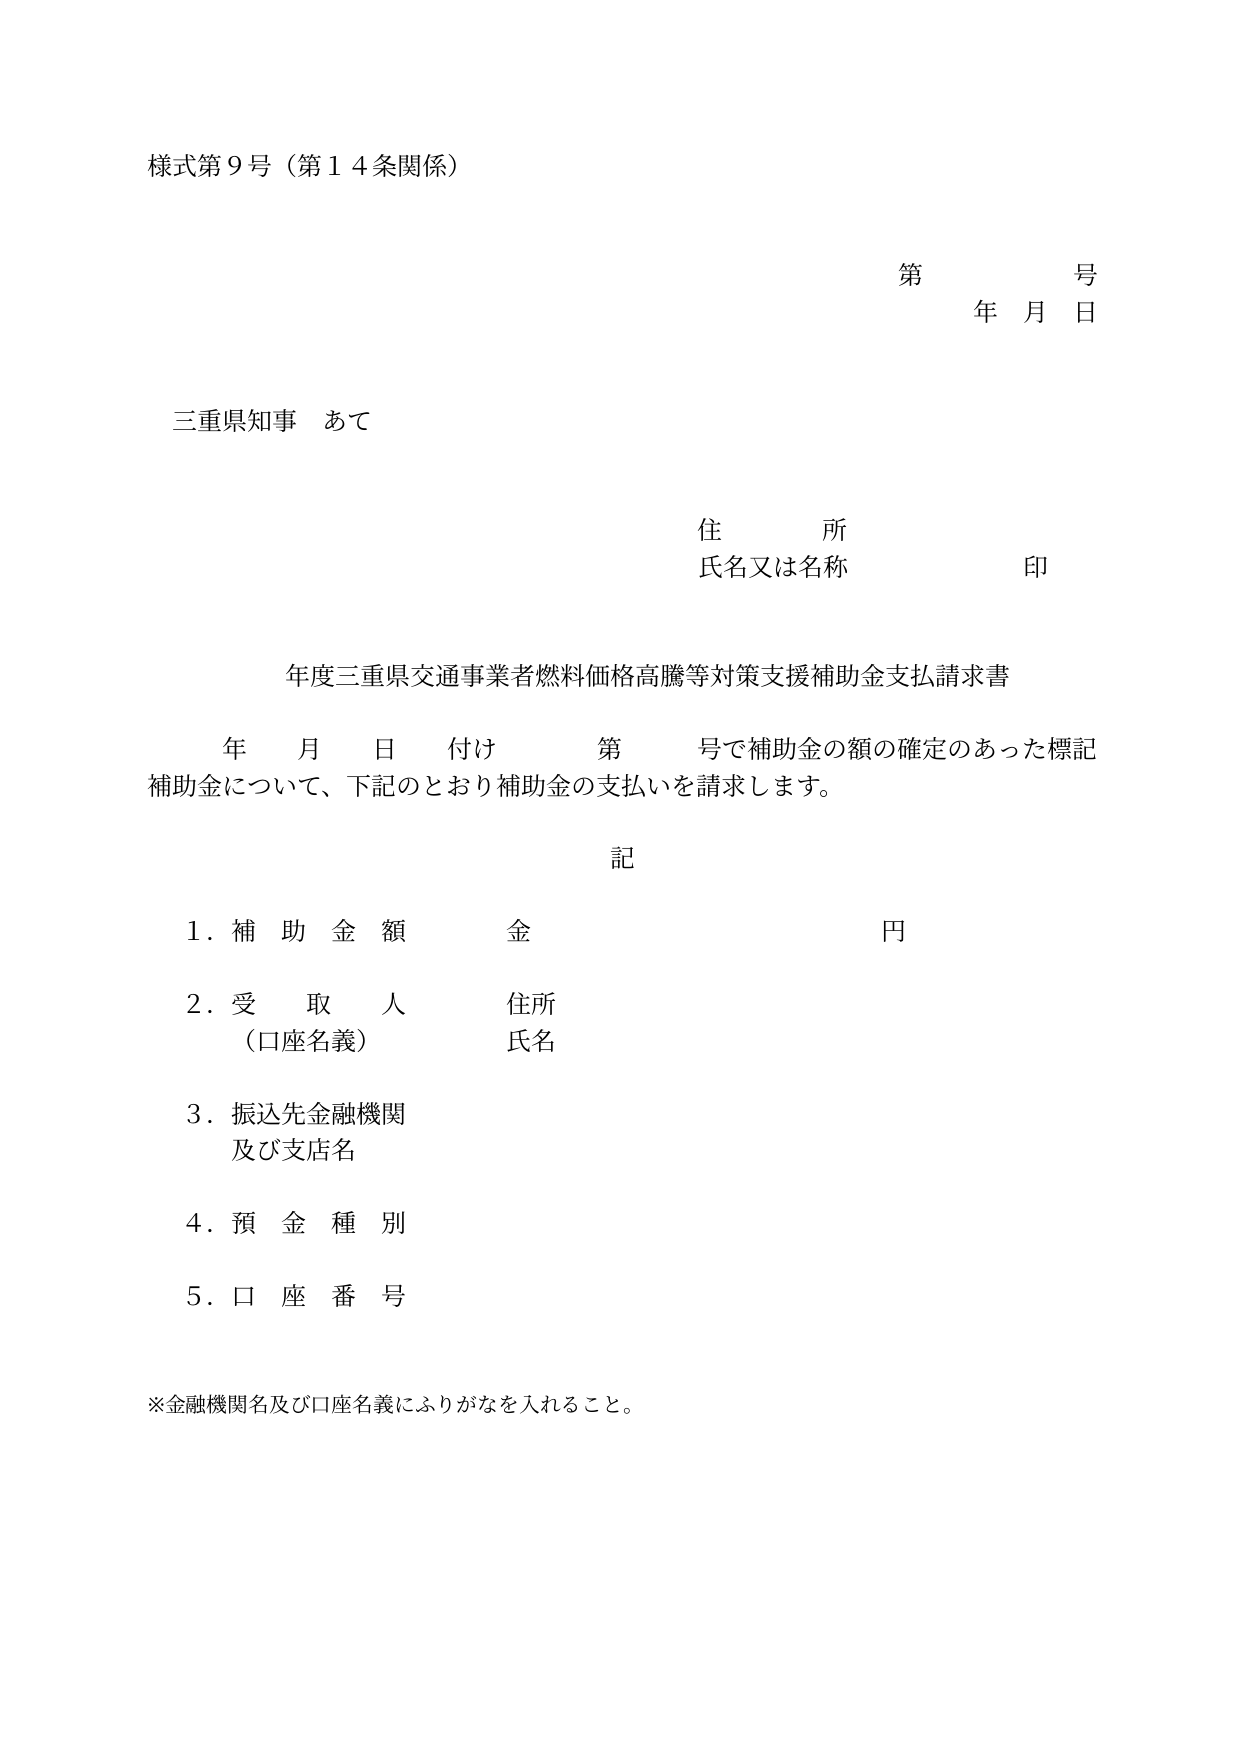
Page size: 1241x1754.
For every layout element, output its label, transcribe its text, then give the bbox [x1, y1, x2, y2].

text 年 月 日 付け 第 号で補助金の額の確定のあった標記補助金について、下記のとおり補助金の支払いを請求します。 [148, 729, 1098, 802]
text ４．預 金 種 別 [148, 1203, 1098, 1240]
text 年 月 日 [148, 292, 1098, 328]
text ※金融機関名及び口座名義にふりがなを入れること。 [148, 1386, 1098, 1422]
text 年度三重県交通事業者燃料価格高騰等対策支援補助金支払請求書 [148, 657, 1098, 693]
text ５．口 座 番 号 [148, 1276, 1098, 1313]
text ２．受 取 人 住所 [148, 985, 1098, 1021]
text １．補 助 金 額 金 円 [148, 912, 1098, 948]
text 第 号 [148, 256, 1098, 292]
text 三重県知事 あて [173, 401, 1098, 438]
subtitle 記 [148, 839, 1098, 875]
text （口座名義） 氏名 [148, 1021, 1098, 1058]
text 氏名又は名称 印 [148, 547, 1048, 584]
text ３．振込先金融機関 [148, 1094, 1098, 1131]
text 住 所 [698, 511, 1098, 547]
text 及び支店名 [148, 1131, 1098, 1167]
text 様式第９号（第１４条関係） [148, 146, 1098, 183]
